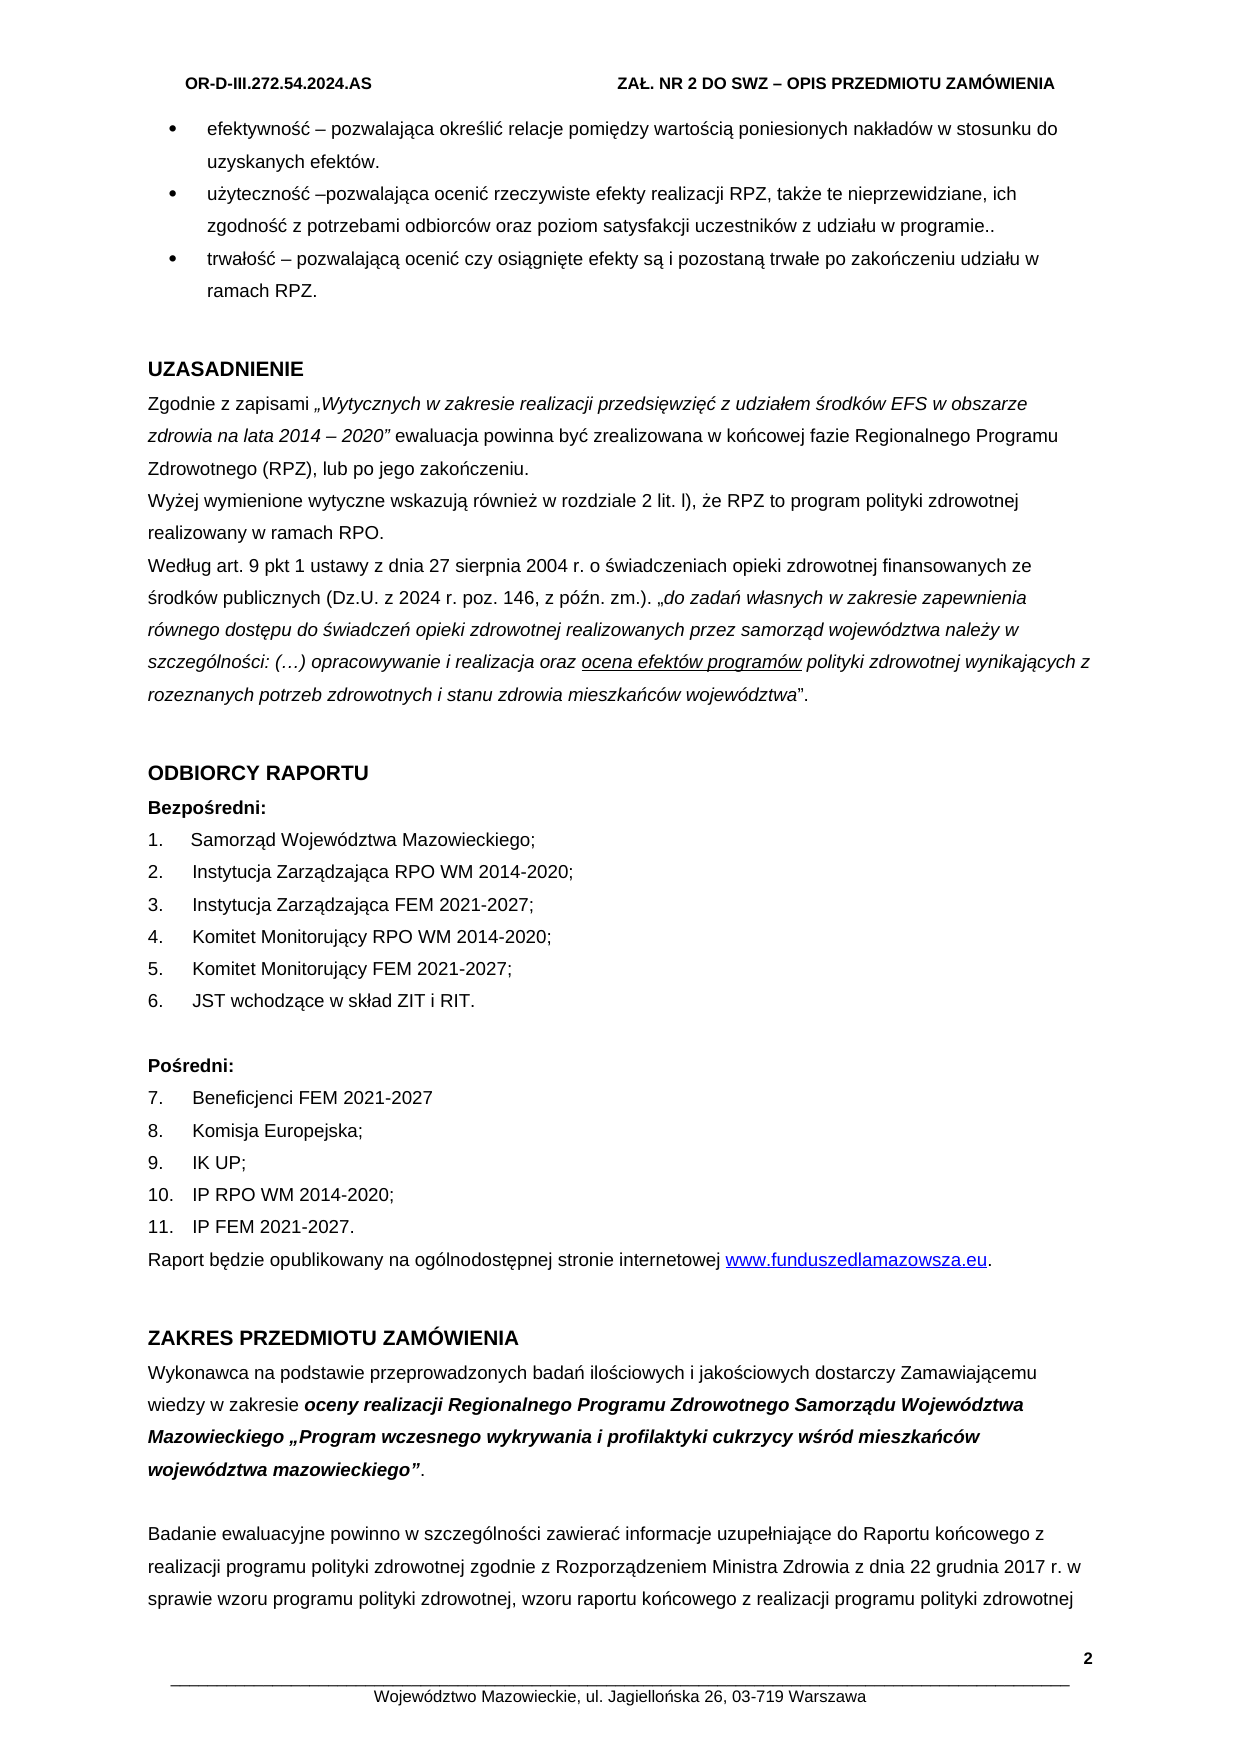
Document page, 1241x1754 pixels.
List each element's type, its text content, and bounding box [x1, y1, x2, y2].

subtitle UZASADNIENIE [148, 357, 1092, 381]
list IP RPO WM 2014-2020; [148, 1184, 1092, 1206]
list JST wchodzące w skład ZIT i RIT. [148, 990, 1092, 1012]
text Wyżej wymienione wytyczne wskazują również w rozdziale 2 lit. l), że RPZ to program polityki zdrowotnej realizowany w ramach RPO. [148, 490, 1092, 544]
list Komisja Europejska; [148, 1119, 1092, 1141]
text Zgodnie z zapisami „Wytycznych w zakresie realizacji przedsięwzięć z udziałem środków EFS w obszarze zdrowia na lata 2014 – 2020” ewaluacja powinna być zrealizowana w końcowej fazie Regionalnego Programu Zdrowotnego (RPZ), lub po jego zakończeniu. [148, 393, 1092, 479]
list Samorząd Województwa Mazowieckiego; [148, 829, 1092, 850]
list Komitet Monitorujący FEM 2021-2027; [148, 958, 1092, 979]
text Według art. 9 pkt 1 ustawy z dnia 27 sierpnia 2004 r. o świadczeniach opieki zdrowotnej finansowanych ze środków publicznych (Dz.U. z 2024 r. poz. 146, z późn. zm.). „do zadań własnych w zakresie zapewnienia równego dostępu do świadczeń opieki zdrowotnej realizowanych przez samorząd województwa należy w szczególności: (…) opracowywanie i realizacja oraz ocena efektów programów polityki zdrowotnej wynikających z rozeznanych potrzeb zdrowotnych i stanu zdrowia mieszkańców województwa”. [148, 554, 1092, 705]
text Raport będzie opublikowany na ogólnodostępnej stronie internetowej www.funduszedlamazowsza.eu. [148, 1249, 1092, 1270]
text Bezpośredni: [148, 797, 1092, 818]
list Instytucja Zarządzająca FEM 2021-2027; [148, 893, 1092, 915]
list Wykonawca na podstawie przeprowadzonych badań ilościowych i jakościowych dostarczy Zamawiającemu wiedzy w zakresie oceny realizacji Regionalnego Programu Zdrowotnego Samorządu Województwa Mazowieckiego „Program wczesnego wykrywania i profilaktyki cukrzycy wśród mieszkańców województwa mazowieckiego”. [148, 1362, 1092, 1480]
list IK UP; [148, 1152, 1092, 1173]
list trwałość – pozwalającą ocenić czy osiągnięte efekty są i pozostaną trwałe po zakończeniu udziału w ramach RPZ. [169, 247, 1092, 301]
subtitle ZAKRES PRZEDMIOTU ZAMÓWIENIA [148, 1326, 1092, 1350]
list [148, 1523, 1092, 1609]
subtitle ODBIORCY RAPORTU [148, 761, 1092, 784]
list użyteczność –pozwalająca ocenić rzeczywiste efekty realizacji RPZ, także te nieprzewidziane, ich zgodność z potrzebami odbiorców oraz poziom satysfakcji uczestników z udziału w programie.. [169, 183, 1092, 237]
list efektywność – pozwalająca określić relacje pomiędzy wartością poniesionych nakładów w stosunku do uzyskanych efektów. [169, 118, 1092, 172]
list Beneficjenci FEM 2021-2027 [148, 1087, 1092, 1109]
list Komitet Monitorujący RPO WM 2014-2020; [148, 926, 1092, 947]
text Pośredni: [148, 1055, 1092, 1076]
list Instytucja Zarządzająca RPO WM 2014-2020; [148, 861, 1092, 883]
list IP FEM 2021-2027. [148, 1216, 1092, 1238]
